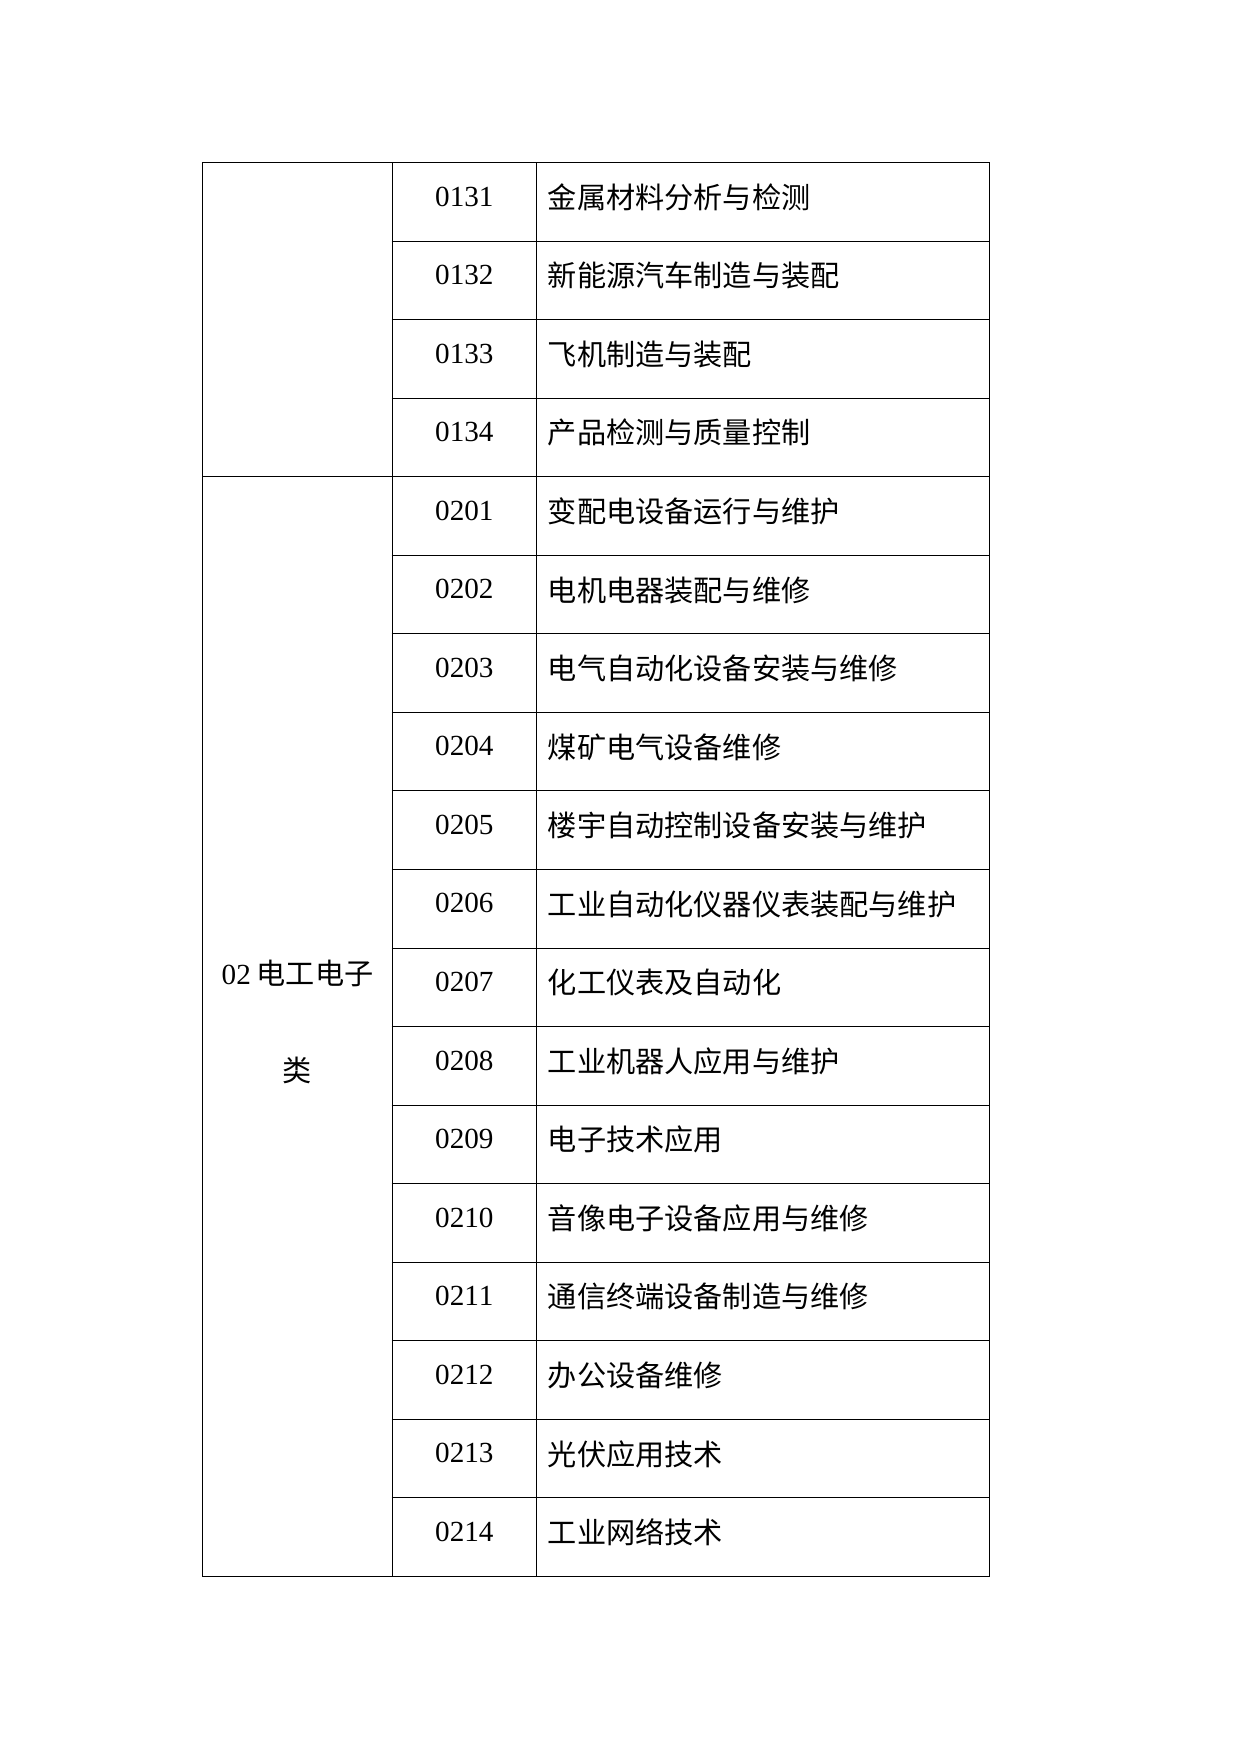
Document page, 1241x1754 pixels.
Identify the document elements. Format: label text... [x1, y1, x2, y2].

table_cell 0210 [393, 1184, 536, 1262]
table_cell 0134 [393, 399, 536, 476]
table_cell 化工仪表及自动化 [537, 949, 989, 1026]
table_cell 光伏应用技术 [537, 1420, 989, 1497]
table_cell 0131 [393, 163, 536, 241]
table_cell 产品检测与质量控制 [537, 399, 989, 476]
table_cell 0203 [393, 634, 536, 712]
table_cell 0207 [393, 949, 536, 1026]
table_cell 工业机器人应用与维护 [537, 1027, 989, 1104]
table_cell 煤矿电气设备维修 [537, 713, 989, 790]
table_cell 0213 [393, 1420, 536, 1497]
table_cell 音像电子设备应用与维修 [537, 1184, 989, 1262]
table_cell 新能源汽车制造与装配 [537, 242, 989, 319]
table_cell 楼宇自动控制设备安装与维护 [537, 791, 989, 869]
table_cell 0202 [393, 556, 536, 633]
table_cell 0132 [393, 242, 536, 319]
table_cell 电机电器装配与维修 [537, 556, 989, 633]
table_cell 0204 [393, 713, 536, 790]
table_cell 工业网络技术 [537, 1498, 989, 1576]
table_cell 0211 [393, 1263, 536, 1340]
table_cell 02电工电子类 [203, 477, 392, 1576]
table_cell 金属材料分析与检测 [537, 163, 989, 241]
table_cell 0214 [393, 1498, 536, 1576]
table_cell 0212 [393, 1341, 536, 1419]
table_cell 0208 [393, 1027, 536, 1104]
table_cell 飞机制造与装配 [537, 320, 989, 398]
table_cell 0133 [393, 320, 536, 398]
table_cell 工业自动化仪器仪表装配与维护 [537, 870, 989, 947]
table_cell 通信终端设备制造与维修 [537, 1263, 989, 1340]
table_cell 0206 [393, 870, 536, 947]
table_cell 0209 [393, 1106, 536, 1183]
table_cell 0201 [393, 477, 536, 555]
table_cell 变配电设备运行与维护 [537, 477, 989, 555]
table_cell 办公设备维修 [537, 1341, 989, 1419]
table_cell 电气自动化设备安装与维修 [537, 634, 989, 712]
table_cell 电子技术应用 [537, 1106, 989, 1183]
table_cell 0205 [393, 791, 536, 869]
